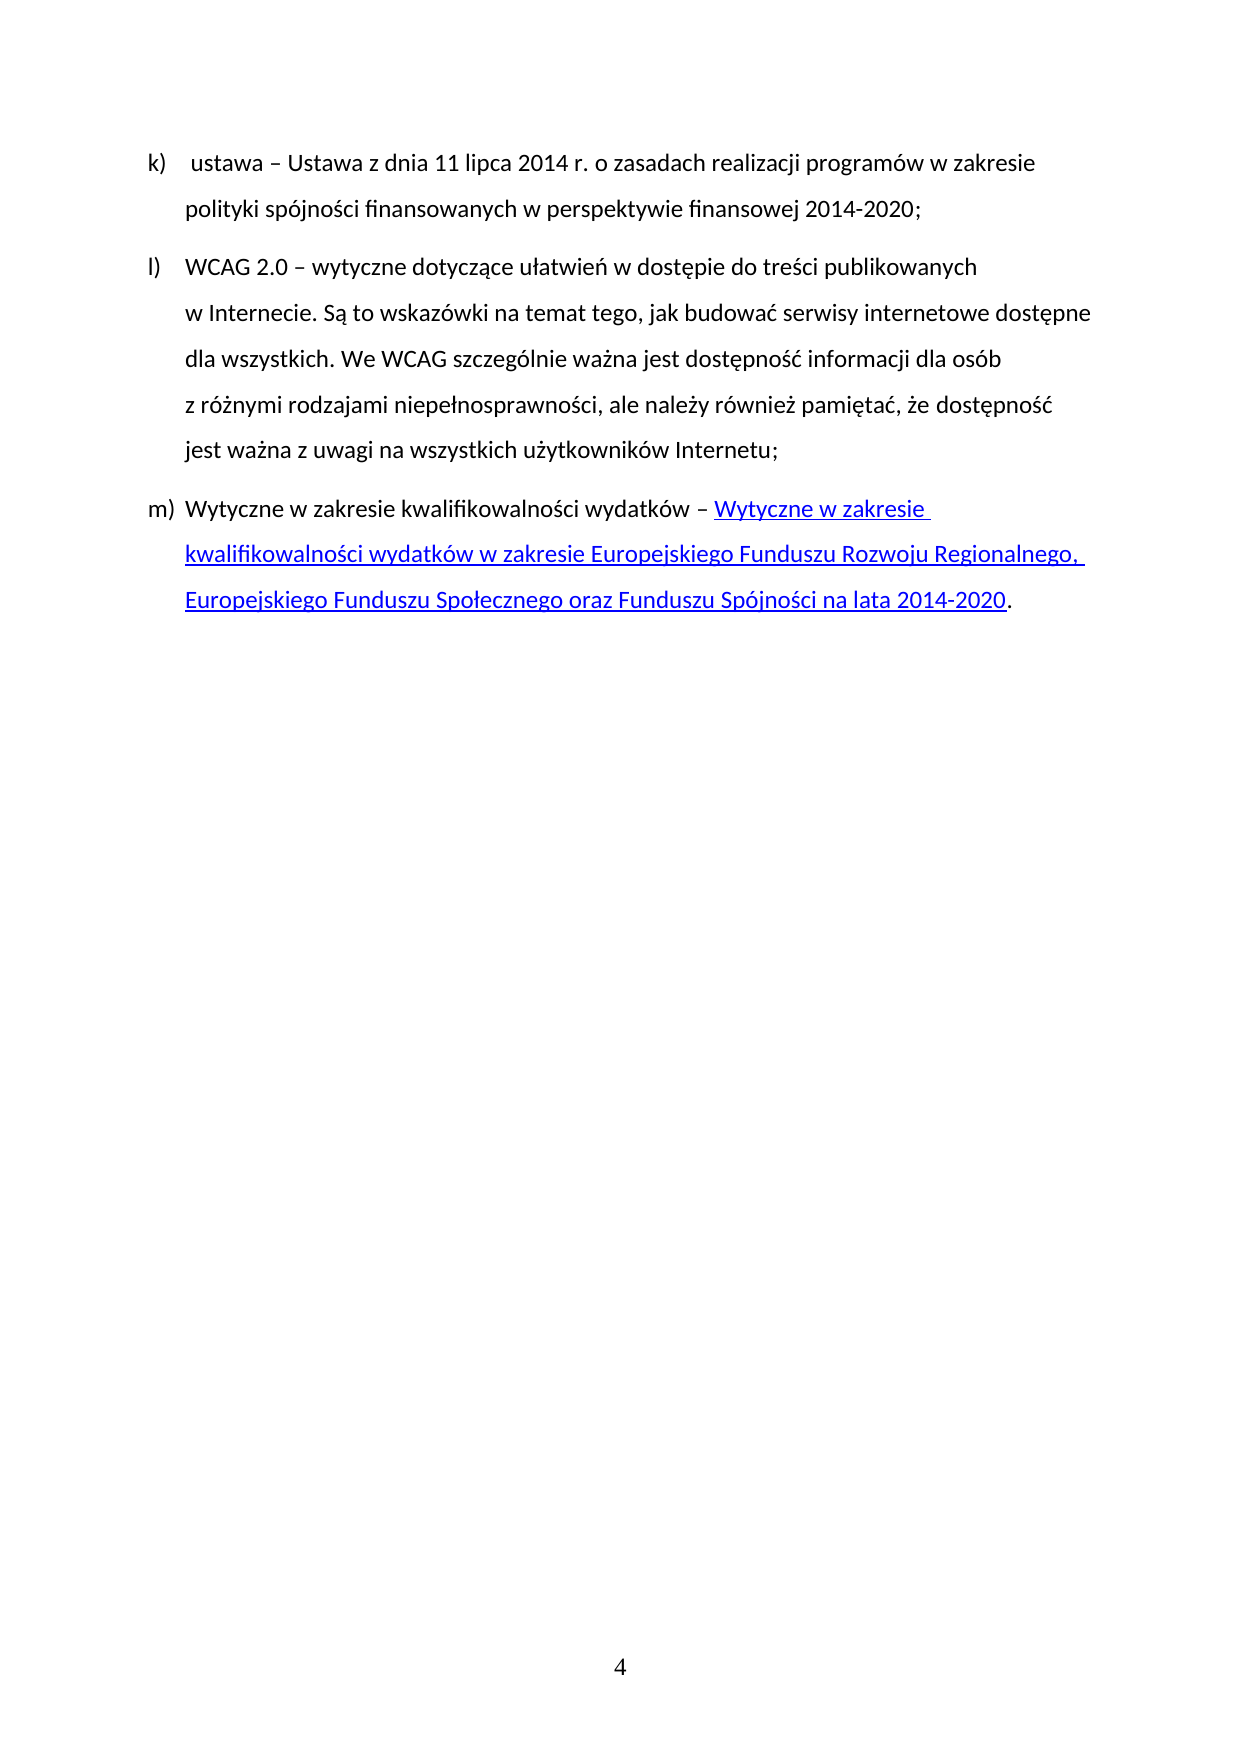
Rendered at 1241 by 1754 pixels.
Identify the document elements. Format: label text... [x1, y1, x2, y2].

list ustawa – Ustawa z dnia 11 lipca 2014 r. o zasadach realizacji programów w zakresie polityki spójności finansowanych w perspektywie finansowej 2014-2020; [148, 148, 1093, 224]
list WCAG 2.0 – wytyczne dotyczące ułatwień w dostępie do treści publikowanych w Internecie. Są to wskazówki na temat tego, jak budować serwisy internetowe dostępne dla wszystkich. We WCAG szczególnie ważna jest dostępność informacji dla osób z różnymi rodzajami niepełnosprawności, ale należy również pamiętać, że dostępność jest ważna z uwagi na wszystkich użytkowników Internetu; [148, 252, 1093, 465]
list Wytyczne w zakresie kwalifikowalności wydatków – Wytyczne w zakresie kwalifikowalności wydatków w zakresie Europejskiego Funduszu Rozwoju Regionalnego, Europejskiego Funduszu Społecznego oraz Funduszu Spójności na lata 2014-2020. [148, 493, 1093, 615]
